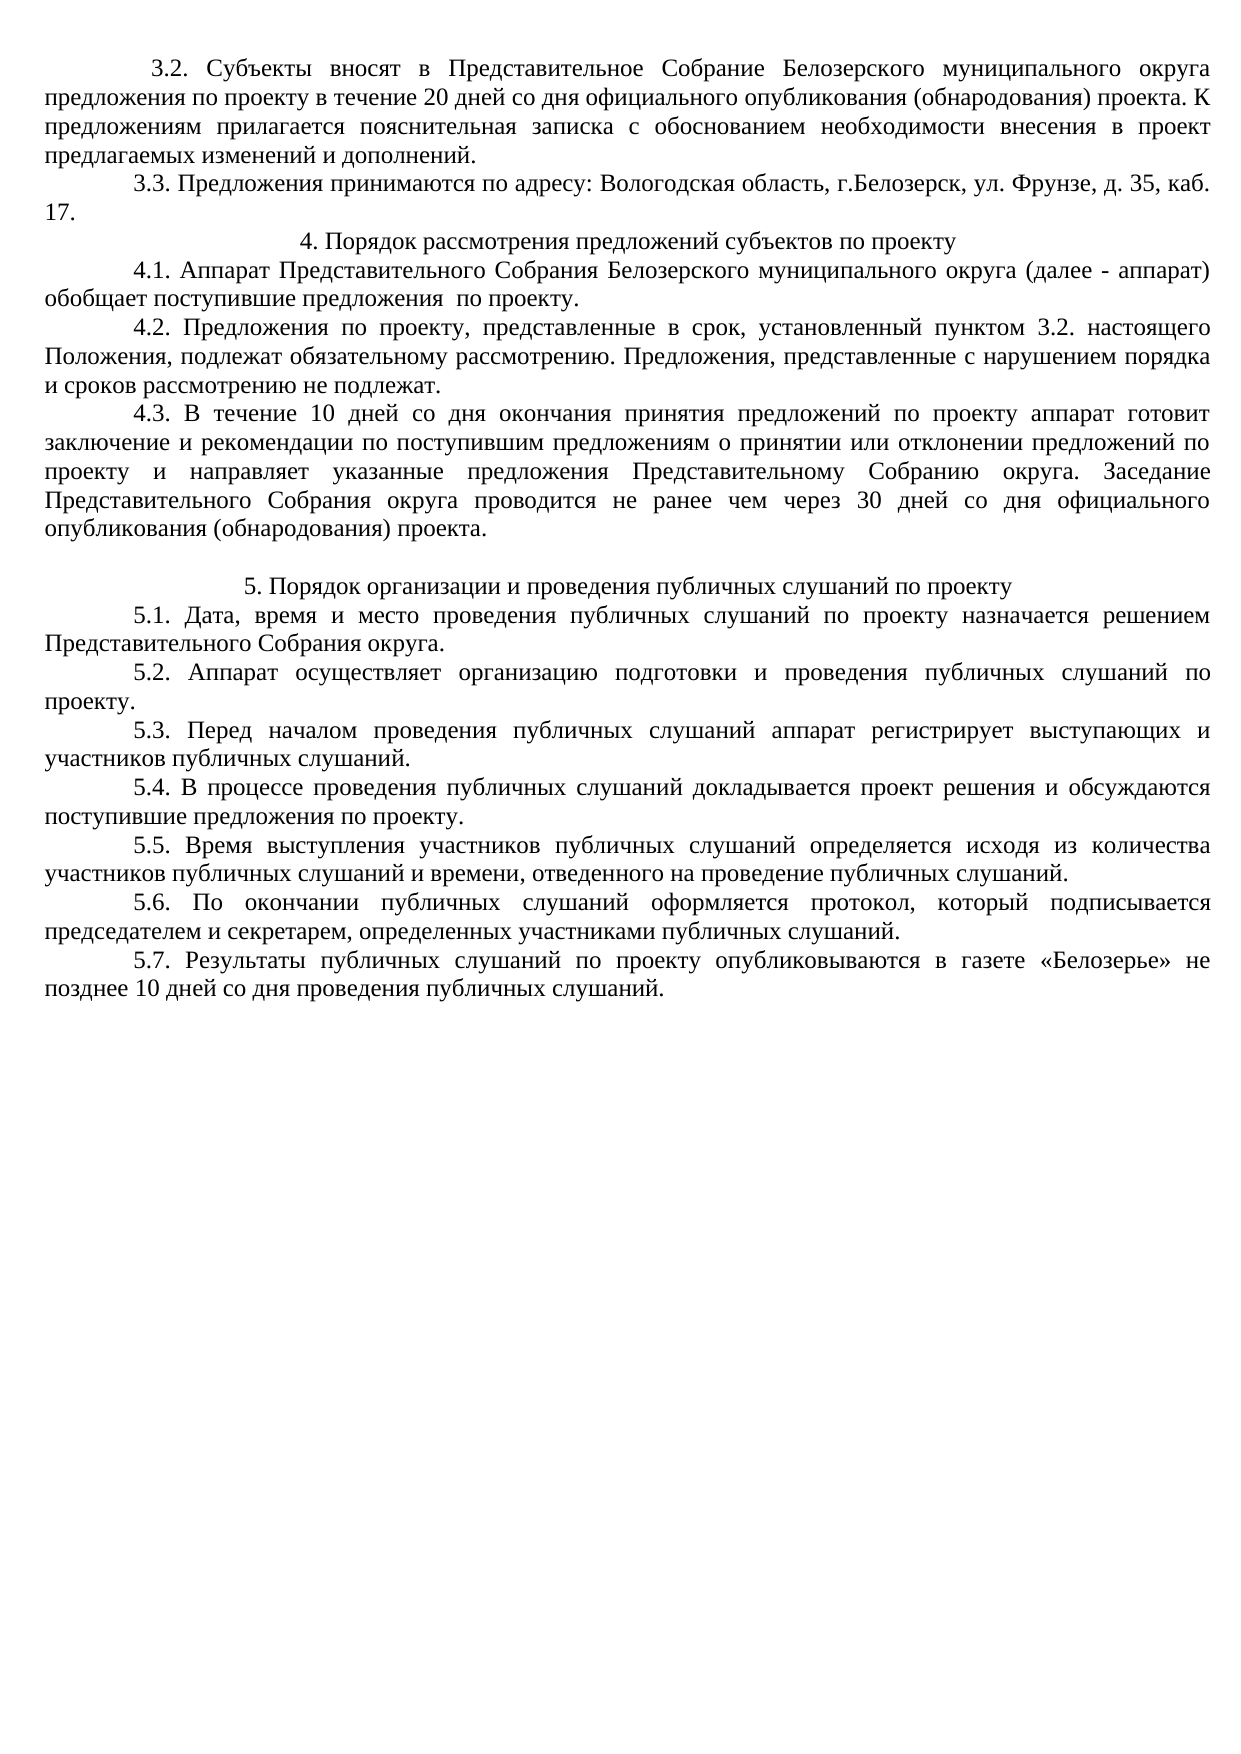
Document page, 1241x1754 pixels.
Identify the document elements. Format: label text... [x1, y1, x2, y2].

text 4.2. Предложения по проекту, представленные в срок, установленный пунктом 3.2. настоящего Положения, подлежат обязательному рассмотрению. Предложения, представленные с нарушением порядка и сроков рассмотрению не подлежат. [44, 312, 1211, 398]
text 5.5. Время выступления участников публичных слушаний определяется исходя из количества участников публичных слушаний и времени, отведенного на проведение публичных слушаний. [44, 830, 1211, 887]
text 4. Порядок рассмотрения предложений субъектов по проекту [44, 226, 1211, 255]
text 5. Порядок организации и проведения публичных слушаний по проекту [44, 571, 1211, 600]
text 3.3. Предложения принимаются по адресу: Вологодская область, г.Белозерск, ул. Фрунзе, д. 35, каб. 17. [44, 168, 1211, 226]
text 4.3. В течение 10 дней со дня окончания принятия предложений по проекту аппарат готовит заключение и рекомендации по поступившим предложениям о принятии или отклонении предложений по проекту и направляет указанные предложения Представительному Собранию округа. Заседание Представительного Собрания округа проводится не ранее чем через 30 дней со дня официального опубликования (обнародования) проекта. [44, 398, 1211, 542]
text 3.2. Субъекты вносят в Представительное Собрание Белозерского муниципального округа предложения по проекту в течение 20 дней со дня официального опубликования (обнародования) проекта. К предложениям прилагается пояснительная записка с обоснованием необходимости внесения в проект предлагаемых изменений и дополнений. [44, 53, 1211, 168]
text 5.2. Аппарат осуществляет организацию подготовки и проведения публичных слушаний по проекту. [44, 657, 1211, 715]
text 5.6. По окончании публичных слушаний оформляется протокол, который подписывается председателем и секретарем, определенных участниками публичных слушаний. [44, 887, 1211, 945]
text 5.1. Дата, время и место проведения публичных слушаний по проекту назначается решением Представительного Собрания округа. [44, 600, 1211, 657]
text 5.4. В процессе проведения публичных слушаний докладывается проект решения и обсуждаются поступившие предложения по проекту. [44, 772, 1211, 830]
text 5.7. Результаты публичных слушаний по проекту опубликовываются в газете «Белозерье» не позднее 10 дней со дня проведения публичных слушаний. [44, 945, 1211, 1002]
text 4.1. Аппарат Представительного Собрания Белозерского муниципального округа (далее - аппарат) обобщает поступившие предложения по проекту. [44, 255, 1211, 312]
text 5.3. Перед началом проведения публичных слушаний аппарат регистрирует выступающих и участников публичных слушаний. [44, 715, 1211, 772]
